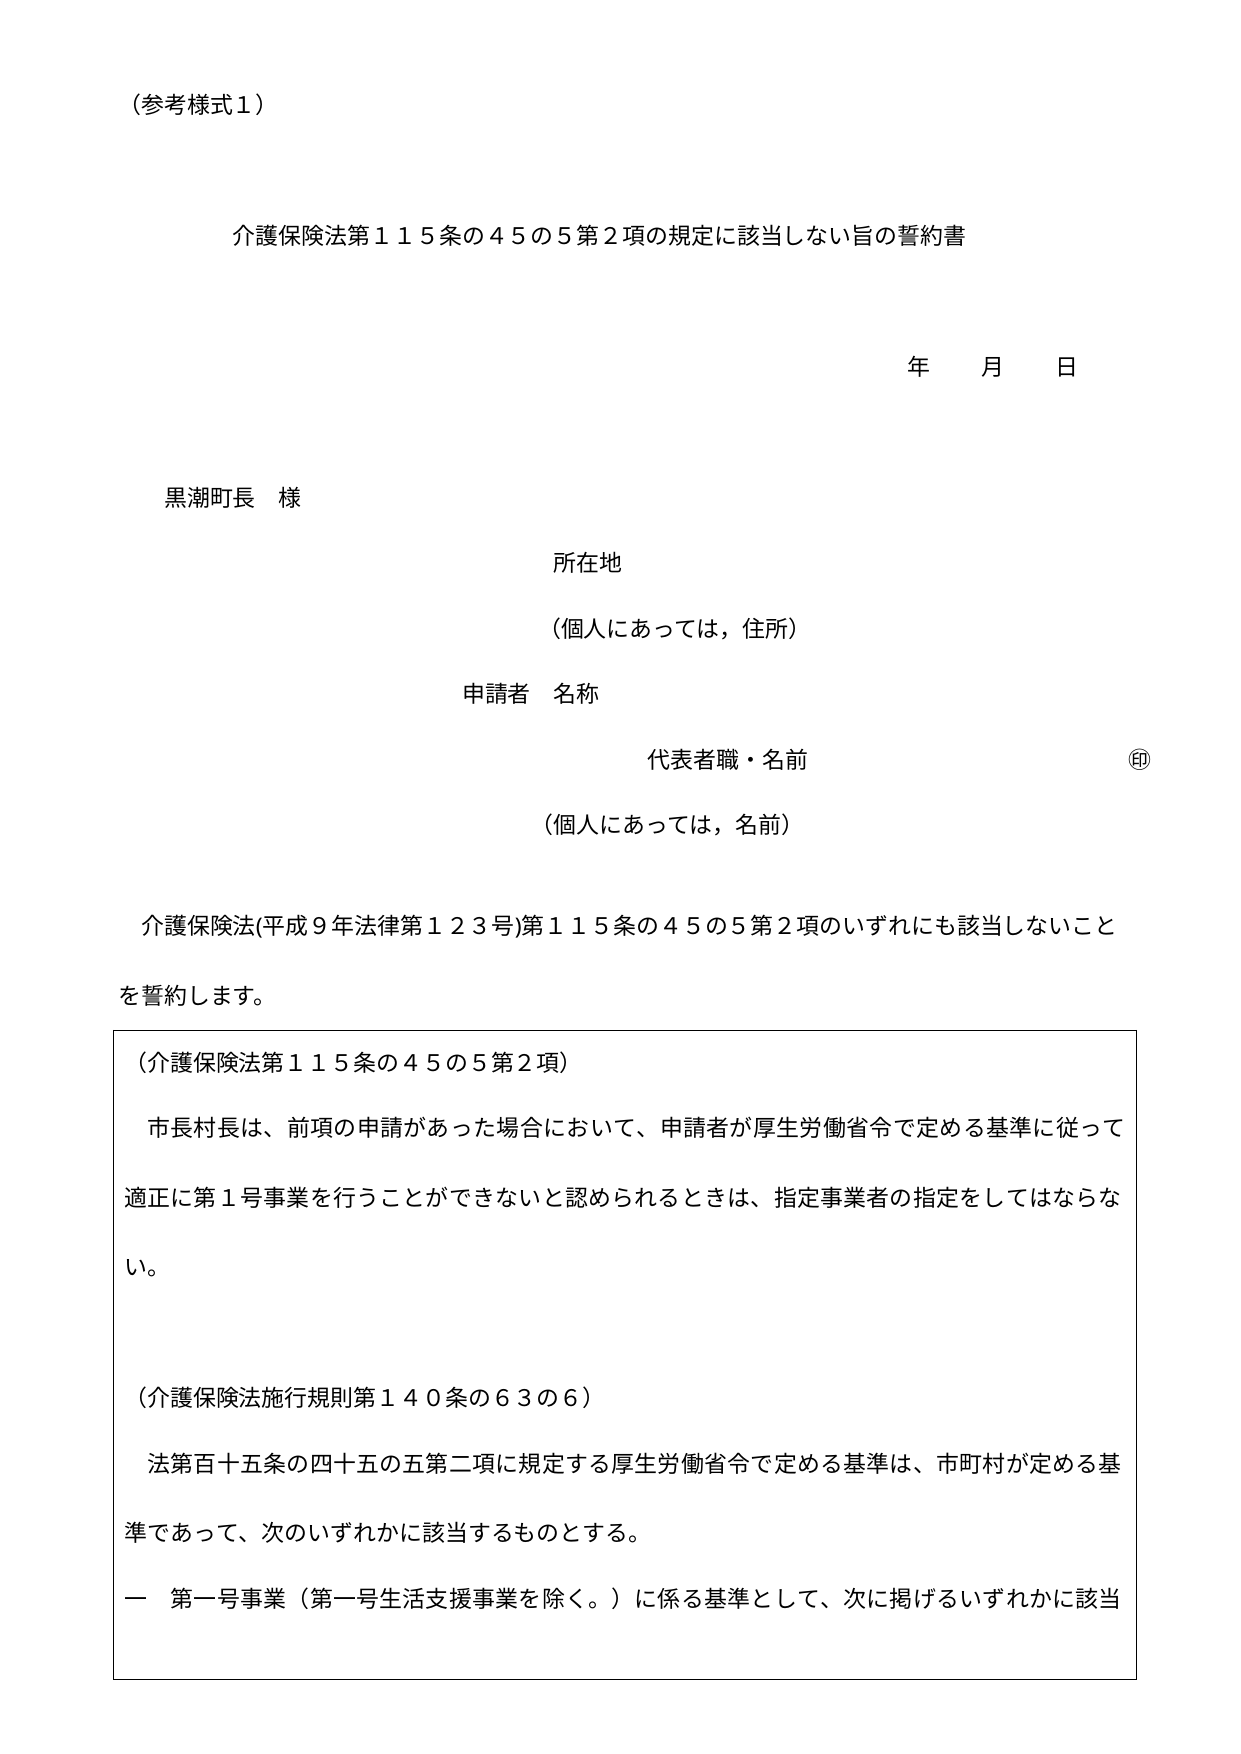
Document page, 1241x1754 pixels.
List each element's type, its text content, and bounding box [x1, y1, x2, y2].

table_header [114, 1031, 1136, 1679]
text 申請者 名称 [118, 663, 1034, 723]
text 代表者職・名前 ㊞ [118, 728, 1152, 789]
text 黒潮町長 様 [118, 466, 1122, 527]
text （参考様式１） [118, 74, 1122, 134]
text （個人にあっては，名前） [118, 794, 1034, 854]
text 年 月 日 [118, 335, 1078, 396]
text 介護保険法(平成９年法律第１２３号)第１１５条の４５の５第２項のいずれにも該当しないことを誓約します。 [118, 894, 1122, 1025]
text 介護保険法第１１５条の４５の５第２項の規定に該当しない旨の誓約書 [118, 204, 1122, 265]
text （個人にあっては，住所） [446, 597, 1034, 658]
text 所在地 [118, 532, 1122, 592]
